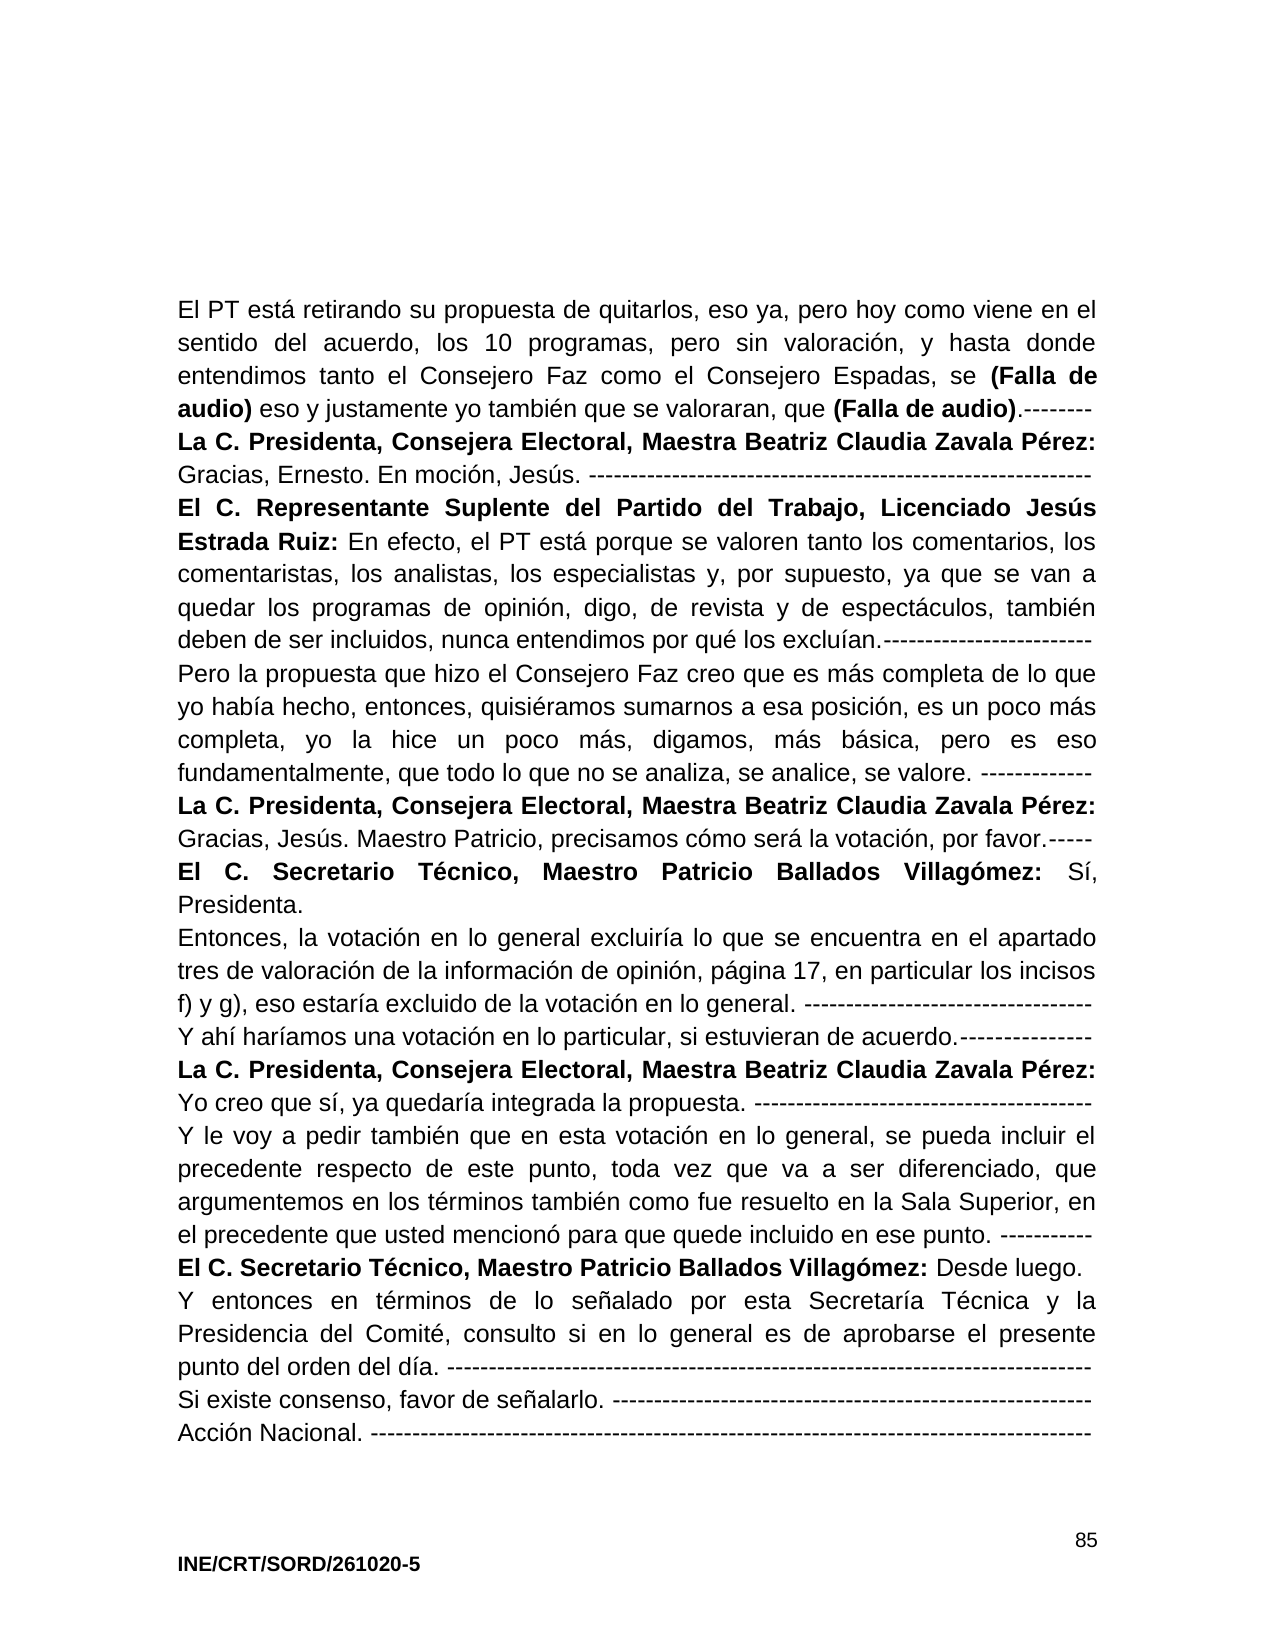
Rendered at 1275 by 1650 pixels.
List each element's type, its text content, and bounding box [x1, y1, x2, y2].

text Pero la propuesta que hizo el Consejero Faz creo que es más completa de lo que yo había hecho, entonces, quisiéramos sumarnos a esa posición, es un poco más completa, yo la hice un poco más, digamos, más básica, pero es eso fundamentalmente, que todo lo que no se analiza, se analice, se valore. [177, 658, 1098, 786]
text La C. Presidenta, Consejera Electoral, Maestra Beatriz Claudia Zavala Pérez: Gracias, Jesús. Maestro Patricio, precisamos cómo será la votación, por favor. [177, 791, 1098, 852]
text Y ahí haríamos una votación en lo particular, si estuvieran de acuerdo. [177, 1022, 1098, 1051]
text Si existe consenso, favor de señalarlo. [177, 1385, 1098, 1414]
text La C. Presidenta, Consejera Electoral, Maestra Beatriz Claudia Zavala Pérez: Gracias, Ernesto. En moción, Jesús. [177, 427, 1098, 489]
text Entonces, la votación en lo general excluiría lo que se encuentra en el apartado tres de valoración de la información de opinión, página 17, en particular los incisos f) y g), eso estaría excluido de la votación en lo general. [177, 923, 1098, 1017]
text El C. Secretario Técnico, Maestro Patricio Ballados Villagómez: Desde luego. [177, 1253, 1098, 1282]
text Y entonces en términos de lo señalado por esta Secretaría Técnica y la Presidencia del Comité, consulto si en lo general es de aprobarse el presente punto del orden del día. [177, 1286, 1098, 1381]
text El C. Representante Suplente del Partido del Trabajo, Licenciado Jesús Estrada Ruiz: En efecto, el PT está porque se valoren tanto los comentarios, los comentaristas, los analistas, los especialistas y, por supuesto, ya que se van a quedar los programas de opinión, digo, de revista y de espectáculos, también deben de ser incluidos, nunca entendimos por qué los excluían. [177, 493, 1098, 654]
text El PT está retirando su propuesta de quitarlos, eso ya, pero hoy como viene en el sentido del acuerdo, los 10 programas, pero sin valoración, y hasta donde entendimos tanto el Consejero Faz como el Consejero Espadas, se (Falla de audio) eso y justamente yo también que se valoraran, que (Falla de audio). [177, 295, 1098, 423]
text Y le voy a pedir también que en esta votación en lo general, se pueda incluir el precedente respecto de este punto, toda vez que va a ser diferenciado, que argumentemos en los términos también como fue resuelto en la Sala Superior, en el precedente que usted mencionó para que quede incluido en ese punto. [177, 1121, 1098, 1249]
text La C. Presidenta, Consejera Electoral, Maestra Beatriz Claudia Zavala Pérez: Yo creo que sí, ya quedaría integrada la propuesta. [177, 1055, 1098, 1117]
text Acción Nacional. [177, 1418, 1098, 1447]
text El C. Secretario Técnico, Maestro Patricio Ballados Villagómez: Sí, Presidenta. [177, 857, 1098, 918]
